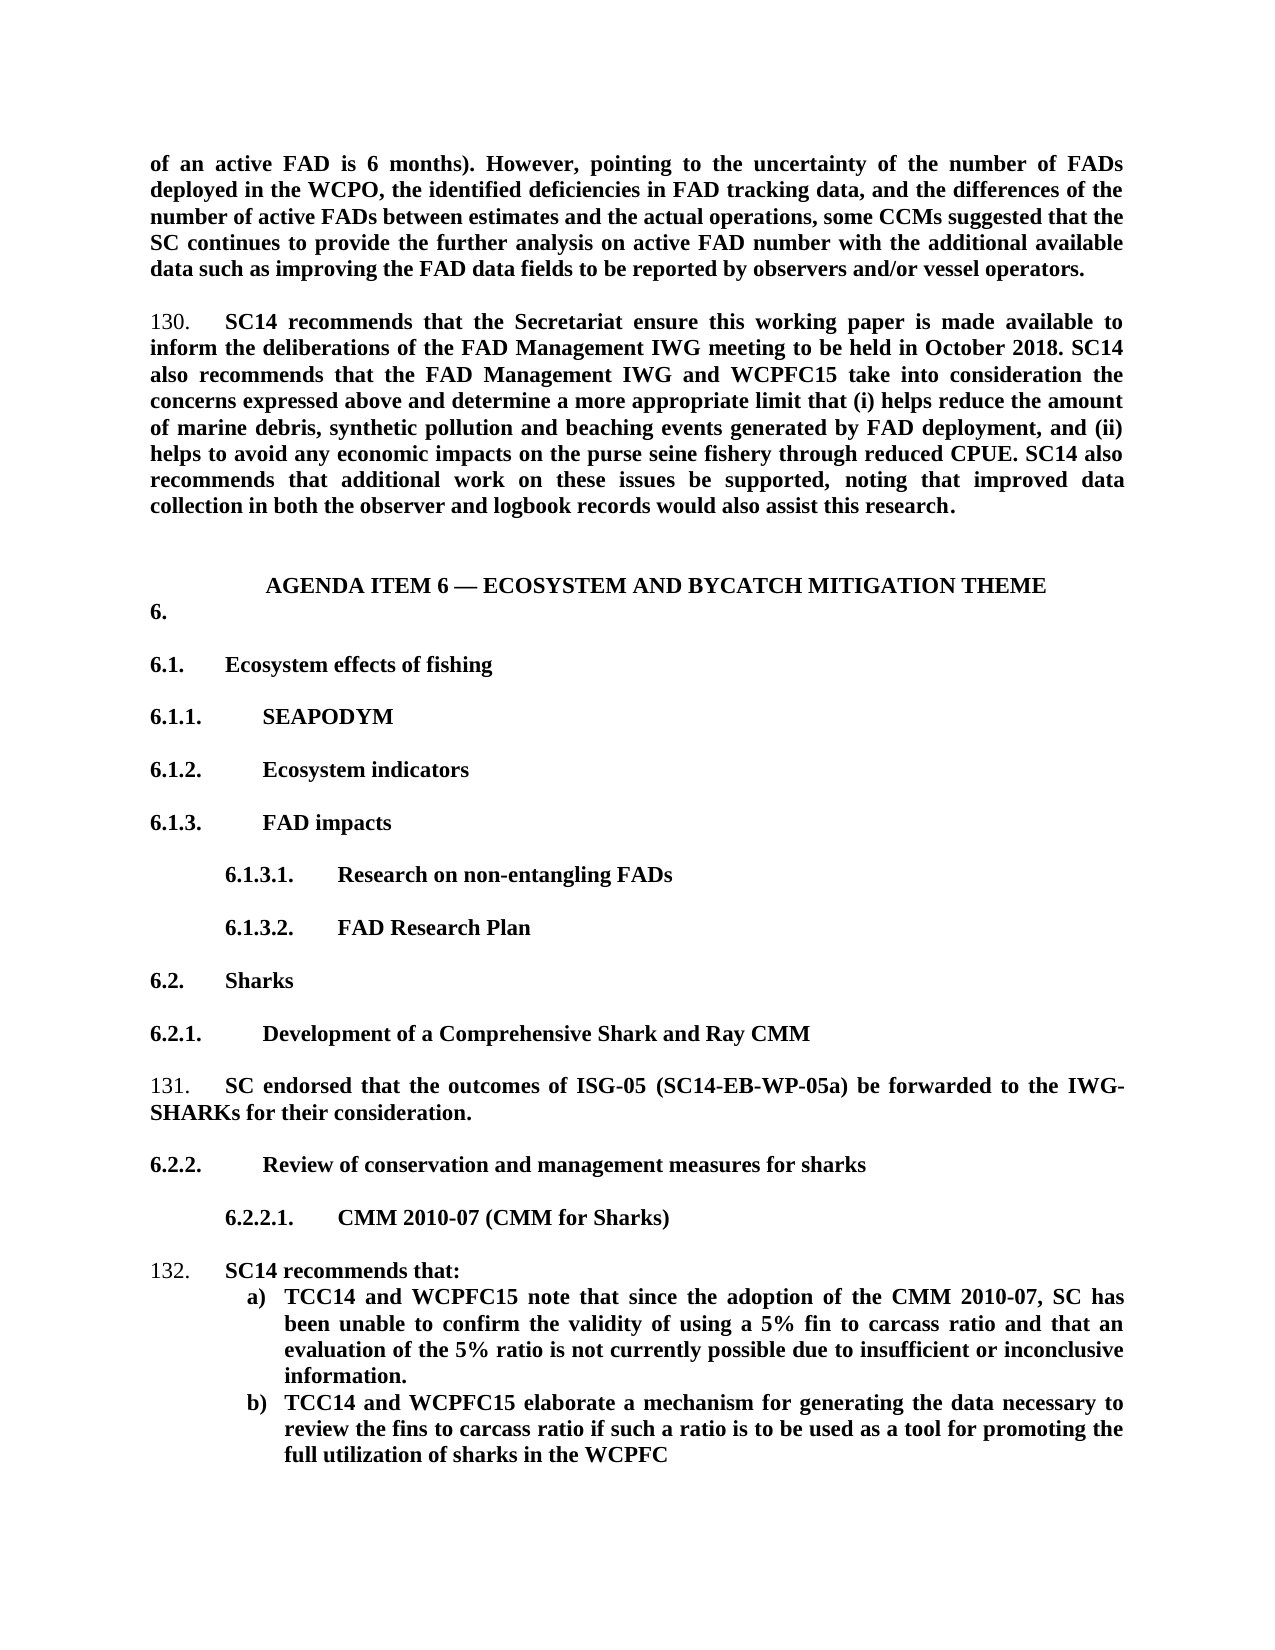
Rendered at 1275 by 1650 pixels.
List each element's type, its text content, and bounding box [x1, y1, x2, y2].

text Ecosystem indicators [150, 756, 1125, 782]
list TCC14 and WCPFC15 note that since the adoption of the CMM 2010-07, SC has been unable to confirm the validity of using a 5% fin to carcass ratio and that an evaluation of the 5% ratio is not currently possible due to insufficient or inconclusive information. [247, 1283, 1125, 1389]
subtitle AGENDA ITEM 6 — ECOSYSTEM AND BYCATCH MITIGATION THEME [187, 572, 1125, 598]
text SEAPODYM [150, 703, 1125, 730]
list Research on non-entangling FADs [225, 862, 1125, 888]
text Review of conservation and management measures for sharks [150, 1151, 1125, 1178]
text FAD impacts [150, 809, 1125, 835]
text Sharks [150, 967, 1125, 993]
text SC14 recommends that: [150, 1257, 1125, 1283]
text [150, 150, 1125, 282]
text SC endorsed that the outcomes of ISG-05 (SC14-EB-WP-05a) be forwarded to the IWG-SHARKs for their consideration. [150, 1072, 1125, 1125]
list CMM 2010-07 (CMM for Sharks) [225, 1204, 1125, 1231]
text Development of a Comprehensive Shark and Ray CMM [150, 1020, 1125, 1046]
list FAD Research Plan [225, 914, 1125, 941]
list TCC14 and WCPFC15 elaborate a mechanism for generating the data necessary to review the fins to carcass ratio if such a ratio is to be used as a tool for promoting the full utilization of sharks in the WCPFC [247, 1389, 1125, 1468]
text Ecosystem effects of fishing [150, 651, 1125, 677]
text SC14 recommends that the Secretariat ensure this working paper is made available to inform the deliberations of the FAD Management IWG meeting to be held in October 2018. SC14 also recommends that the FAD Management IWG and WCPFC15 take into consideration the concerns expressed above and determine a more appropriate limit that (i) helps reduce the amount of marine debris, synthetic pollution and beaching events generated by FAD deployment, and (ii) helps to avoid any economic impacts on the purse seine fishery through reduced CPUE. SC14 also recommends that additional work on these issues be supported, noting that improved data collection in both the observer and logbook records would also assist this research. [150, 308, 1125, 519]
